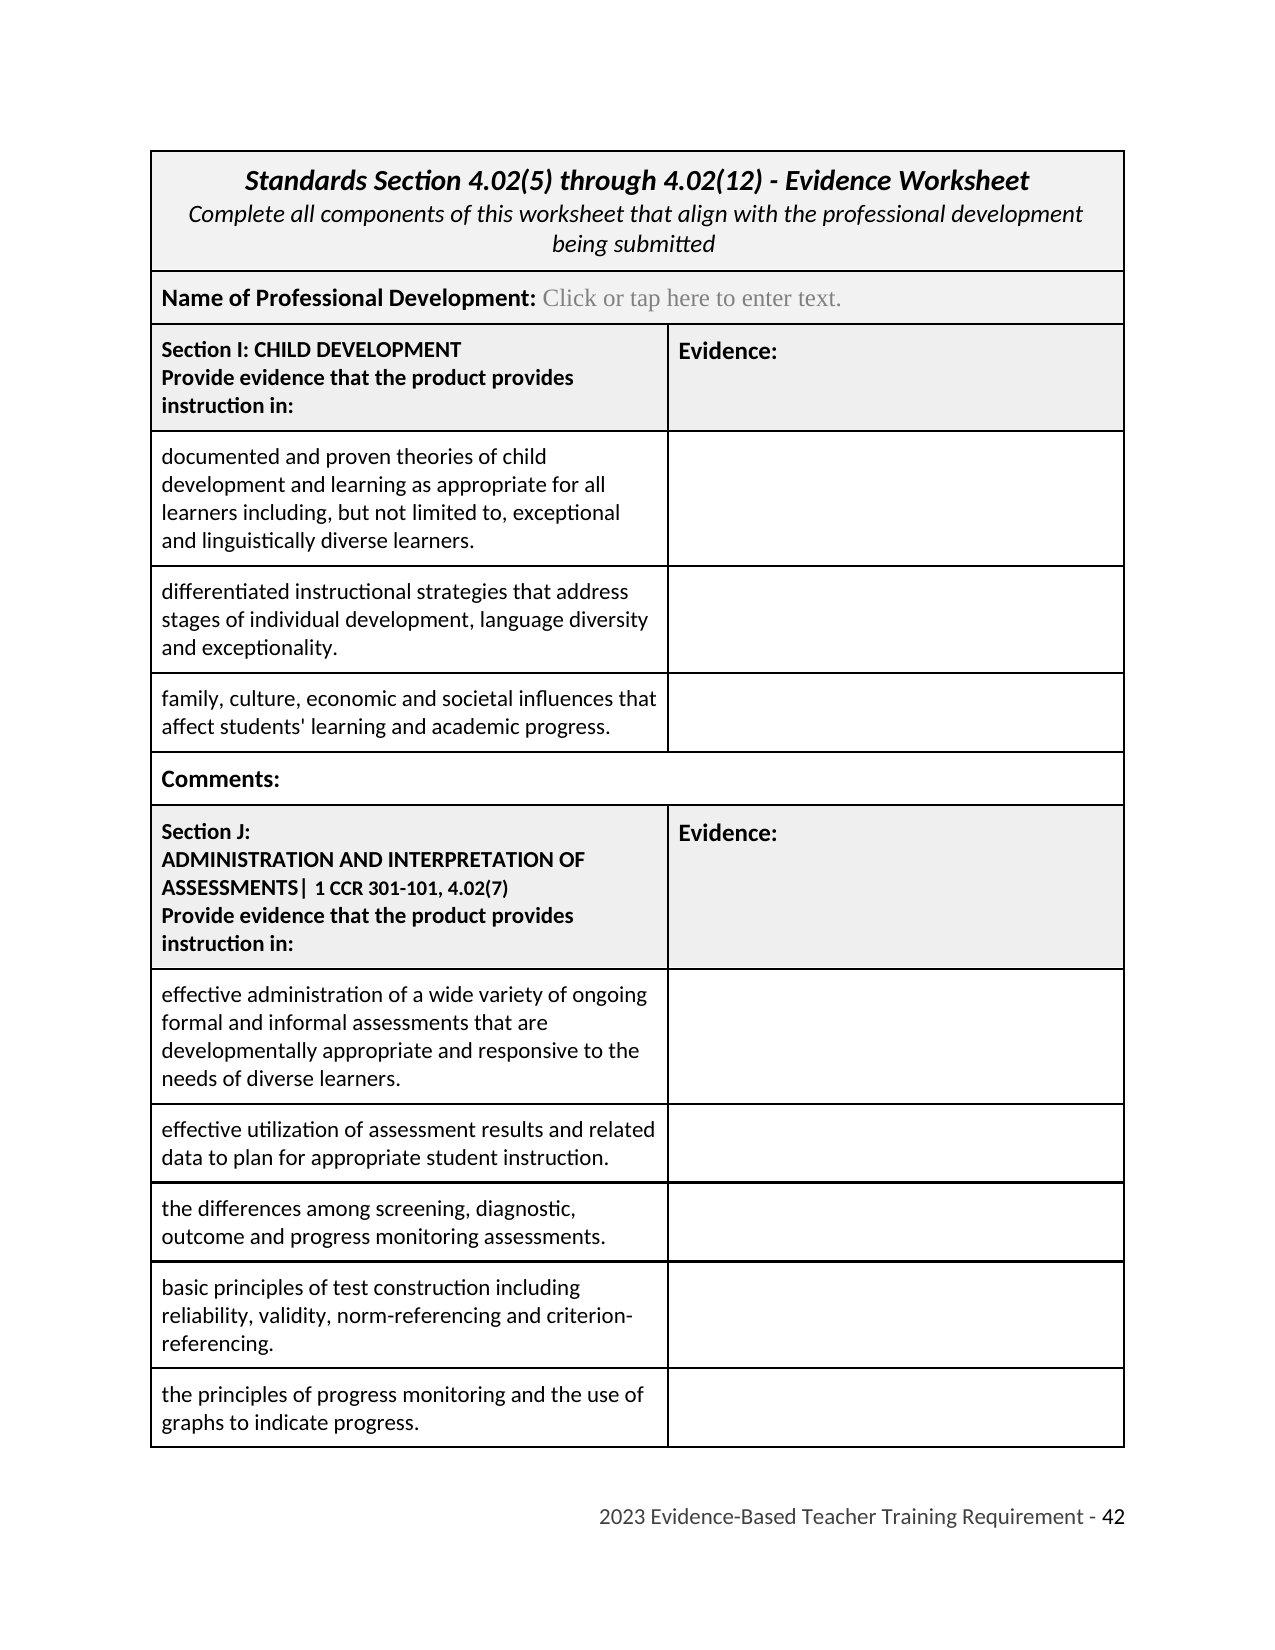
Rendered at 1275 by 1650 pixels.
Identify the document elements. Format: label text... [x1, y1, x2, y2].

table_cell [669, 432, 1123, 565]
table_cell [669, 1184, 1123, 1260]
table_cell [669, 674, 1123, 751]
table_cell [669, 1105, 1123, 1181]
table_cell basic principles of test construction including reliability, validity, norm-referencing and criterion-referencing. [152, 1263, 667, 1367]
table_cell Comments: [152, 753, 1123, 804]
table_cell differentiated instructional strategies that address stages of individual development, language diversity and exceptionality. [152, 567, 667, 672]
table_cell Section I: CHILD DEVELOPMENT Provide evidence that the product provides instruction in: [152, 325, 667, 430]
table_cell [669, 567, 1123, 672]
table_cell Evidence: [669, 325, 1123, 430]
table_cell [669, 1263, 1123, 1367]
table_cell Name of Professional Development: [152, 272, 1123, 323]
table_cell family, culture, economic and societal influences that affect students' learning and academic progress. [152, 674, 667, 751]
table_cell [669, 1369, 1123, 1446]
table_cell effective utilization of assessment results and related data to plan for appropriate student instruction. [152, 1105, 667, 1181]
table_cell [669, 970, 1123, 1102]
table_cell effective administration of a wide variety of ongoing formal and informal assessments that are developmentally appropriate and responsive to the needs of diverse learners. [152, 970, 667, 1102]
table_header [152, 152, 1123, 269]
table_cell documented and proven theories of child development and learning as appropriate for all learners including, but not limited to, exceptional and linguistically diverse learners. [152, 432, 667, 565]
table_cell the principles of progress monitoring and the use of graphs to indicate progress. [152, 1369, 667, 1446]
table_cell Evidence: [669, 806, 1123, 967]
table_cell Section J: ADMINISTRATION AND INTERPRETATION OF ASSESSMENTS| 1 CCR 301-101, 4.02(7) Provide evidence that the product provides instruction in: [152, 806, 667, 967]
table_cell the differences among screening, diagnostic, outcome and progress monitoring assessments. [152, 1184, 667, 1260]
